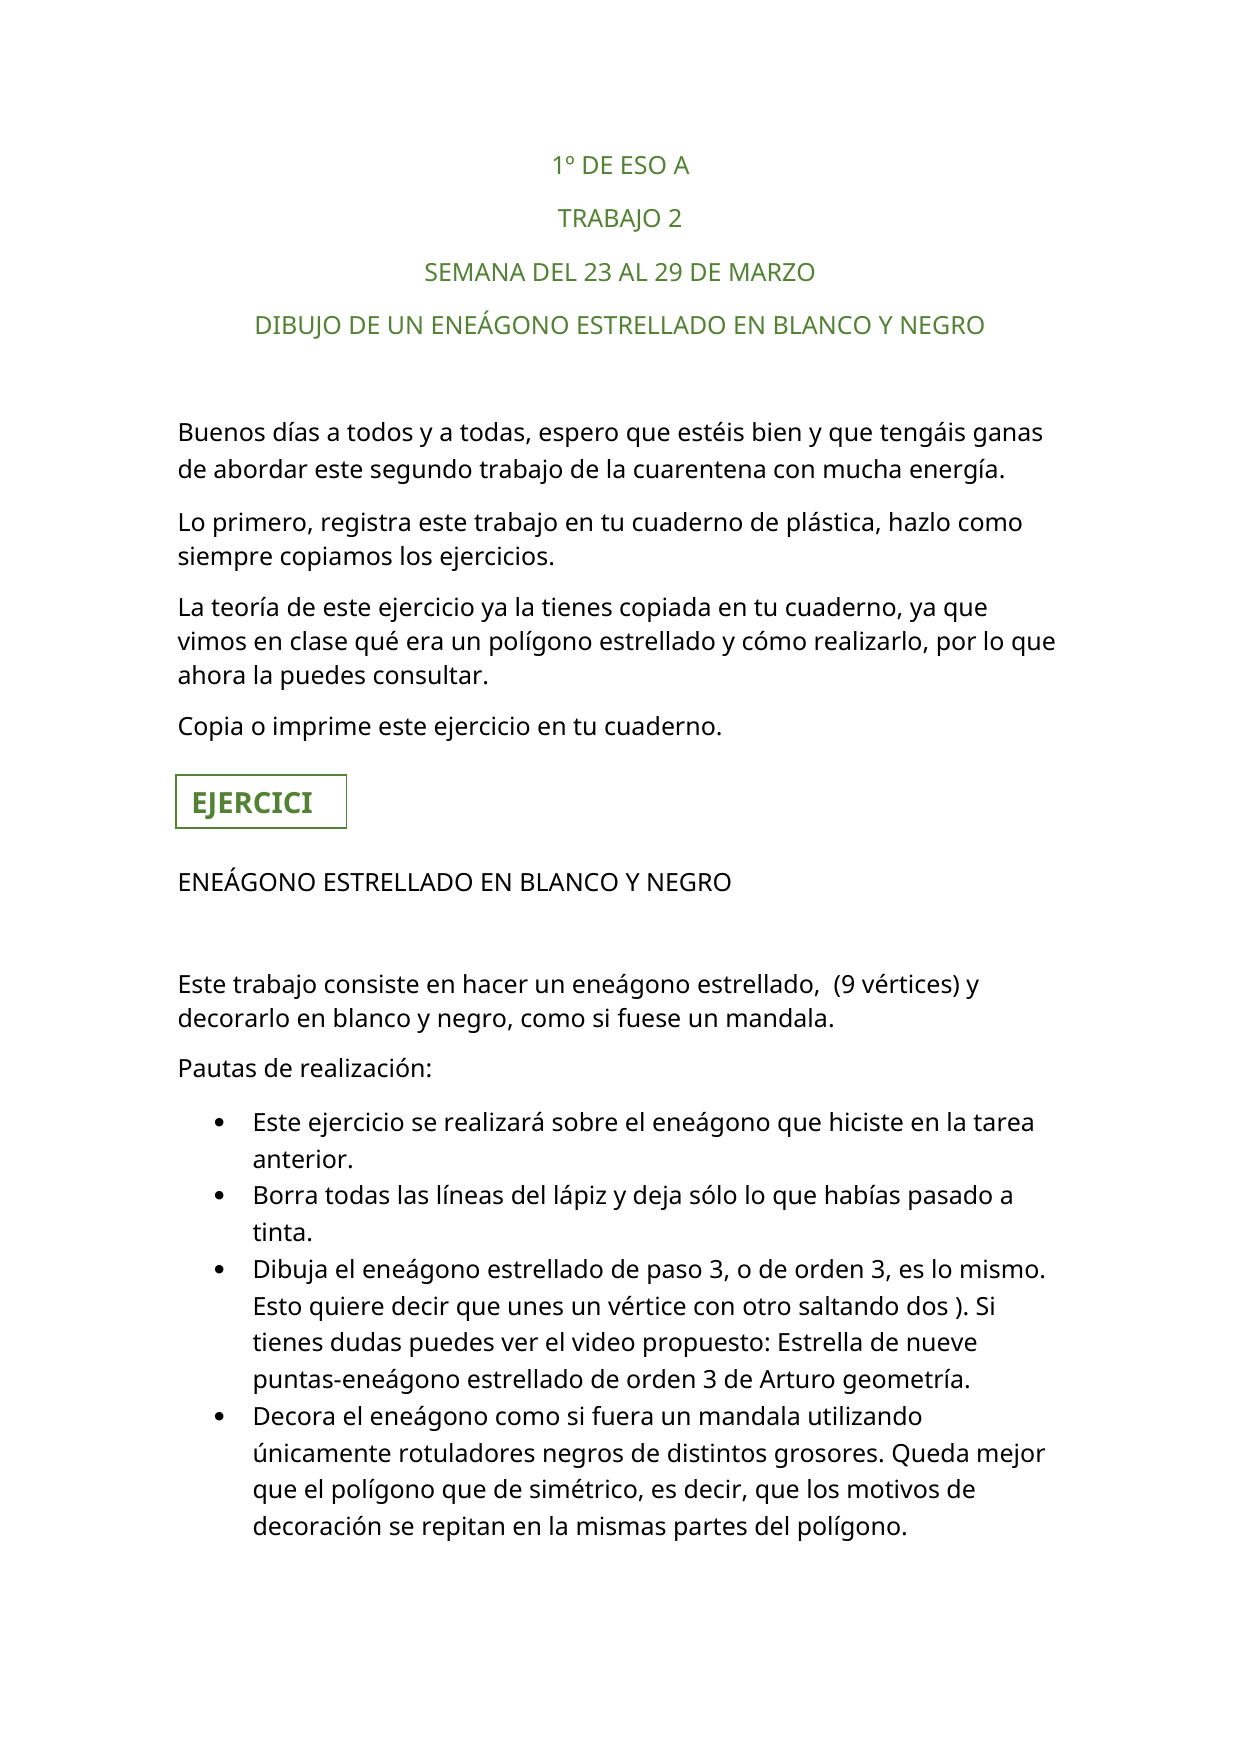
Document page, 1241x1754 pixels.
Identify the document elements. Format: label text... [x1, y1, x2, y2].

text Pautas de realización: [177, 1051, 1063, 1085]
list Decora el eneágono como si fuera un mandala utilizando únicamente rotuladores negros de distintos grosores. Queda mejor que el polígono que de simétrico, es decir, que los motivos de decoración se repitan en la mismas partes del polígono. [215, 1399, 1063, 1543]
text La teoría de este ejercicio ya la tienes copiada en tu cuaderno, ya que vimos en clase qué era un polígono estrellado y cómo realizarlo, por lo que ahora la puedes consultar. [177, 590, 1063, 692]
text TRABAJO 2 [177, 201, 1063, 235]
list Dibuja el eneágono estrellado de paso 3, o de orden 3, es lo mismo. Esto quiere decir que unes un vértice con otro saltando dos ). Si tienes dudas puedes ver el video propuesto: Estrella de nueve puntas-eneágono estrellado de orden 3 de Arturo geometría. [215, 1252, 1063, 1396]
text Copia o imprime este ejercicio en tu cuaderno. [177, 709, 1063, 743]
list Borra todas las líneas del lápiz y deja sólo lo que habías pasado a tinta. [215, 1178, 1063, 1249]
text SEMANA DEL 23 AL 29 DE MARZO [177, 254, 1063, 288]
text 1º DE ESO A [177, 148, 1063, 182]
text DIBUJO DE UN ENEÁGONO ESTRELLADO EN BLANCO Y NEGRO [177, 308, 1063, 342]
text Buenos días a todos y a todas, espero que estéis bien y que tengáis ganas de abordar este segundo trabajo de la cuarentena con mucha energía. [177, 415, 1063, 486]
list Este ejercicio se realizará sobre el eneágono que hiciste en la tarea anterior. [215, 1104, 1063, 1175]
text Lo primero, registra este trabajo en tu cuaderno de plástica, hazlo como siempre copiamos los ejercicios. [177, 505, 1063, 573]
text ENEÁGONO ESTRELLADO EN BLANCO Y NEGRO [177, 865, 1063, 899]
text Este trabajo consiste en hacer un eneágono estrellado, (9 vértices) y decorarlo en blanco y negro, como si fuese un mandala. [177, 966, 1063, 1034]
